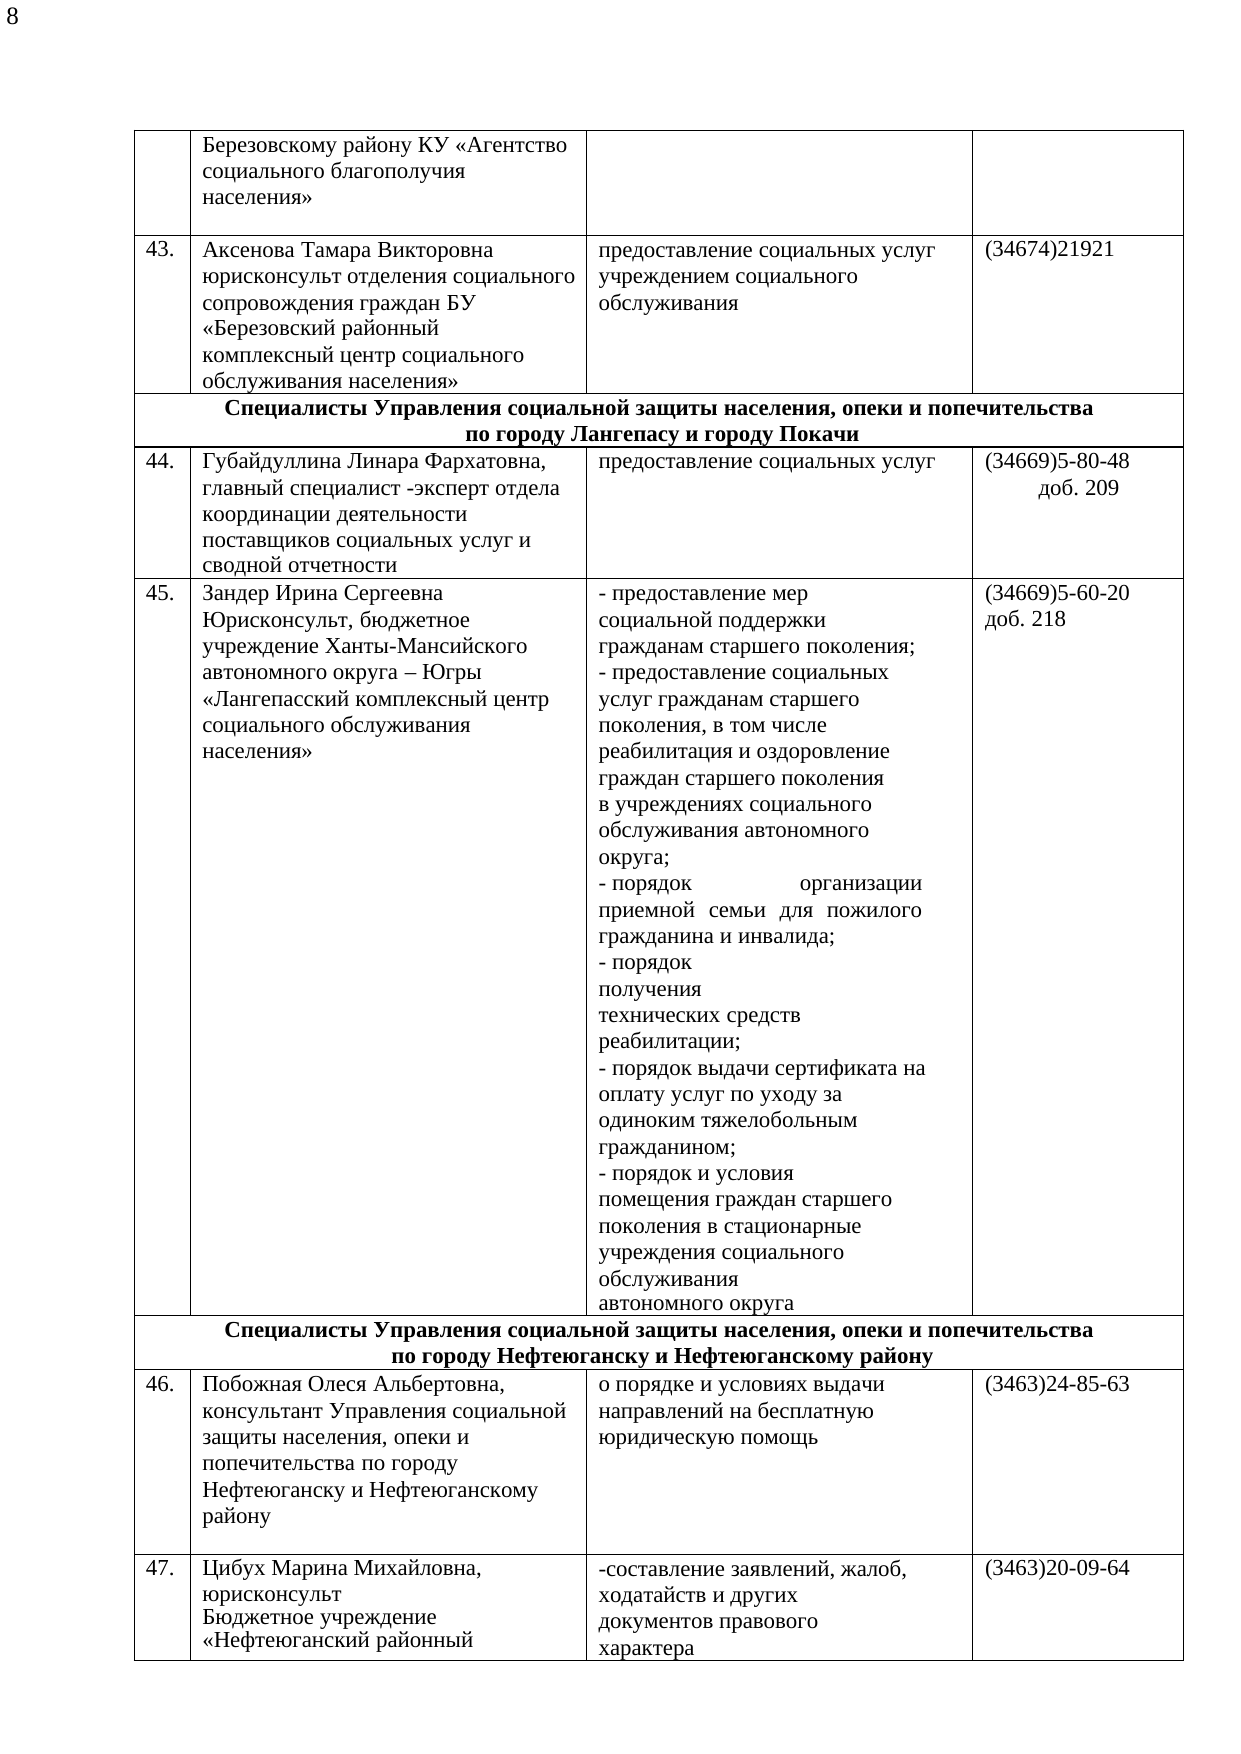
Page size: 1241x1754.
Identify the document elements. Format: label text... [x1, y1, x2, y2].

table_cell 43. [135, 236, 190, 393]
table_cell Аксенова Тамара Викторовна юрисконсульт отделения социального сопровождения граждан БУ «Березовский районный комплексный центр социального обслуживания населения» [191, 236, 586, 393]
table_cell (3463)24-85-63 [973, 1370, 1183, 1554]
table_header [587, 131, 972, 235]
table_header [135, 131, 190, 235]
table_cell Губайдуллина Линара Фархатовна, главный специалист -эксперт отдела координации деятельности поставщиков социальных услуг и сводной отчетности [191, 448, 586, 578]
table_cell предоставление мер социальной поддержки гражданам старшего поколения; предоставление социальных услуг гражданам старшего поколения, в том числе реабилитация и оздоровление граждан старшего поколения в учреждениях социального обслуживания автономного округа; порядок организации приемной семьи для пожилого гражданина и инвалида; порядок получения технических средств реабилитации; порядок выдачи сертификата на оплату услуг по уходу за одиноким тяжелобольным гражданином; порядок и условия помещения граждан старшего поколения в стационарные учреждения социального обслуживания автономного округа [587, 579, 972, 1315]
table_cell 46. [135, 1370, 190, 1554]
table_cell Побожная Олеся Альбертовна, консультант Управления социальной защиты населения, опеки и попечительства по городу Нефтеюганску и Нефтеюганскому району [191, 1370, 586, 1554]
table_cell Цибух Марина Михайловна, юрисконсульт Бюджетное учреждение «Нефтеюганский районный [191, 1555, 586, 1660]
table_cell Зандер Ирина Сергеевна Юрисконсульт, бюджетное учреждение Ханты-Мансийского автономного округа – Югры «Лангепасский комплексный центр социального обслуживания населения» [191, 579, 586, 1315]
table_cell о порядке и условиях выдачи направлений на бесплатную юридическую помощь [587, 1370, 972, 1554]
table_cell Специалисты Управления социальной защиты населения, опеки и попечительства по городу Лангепасу и городу Покачи [135, 394, 1183, 446]
table_header Березовскому району КУ «Агентство социального благополучия населения» [191, 131, 586, 235]
table_cell (3463)20-09-64 [973, 1555, 1183, 1660]
table_cell (34669)5-80-48 доб. 209 [973, 448, 1183, 578]
table_cell 44. [135, 448, 190, 578]
table_cell (34669)5-60-20 доб. 218 [973, 579, 1183, 1315]
table_header [973, 131, 1183, 235]
table_cell Специалисты Управления социальной защиты населения, опеки и попечительства по городу Нефтеюганску и Нефтеюганскому району [135, 1316, 1183, 1369]
table_cell 45. [135, 579, 190, 1315]
table_cell предоставление социальных услуг учреждением социального обслуживания [587, 236, 972, 393]
table_cell предоставление социальных услуг [587, 448, 972, 578]
table_cell (34674)21921 [973, 236, 1183, 393]
table_cell 47. [135, 1555, 190, 1660]
table_cell -составление заявлений, жалоб, ходатайств и других документов правового характера [587, 1555, 972, 1660]
